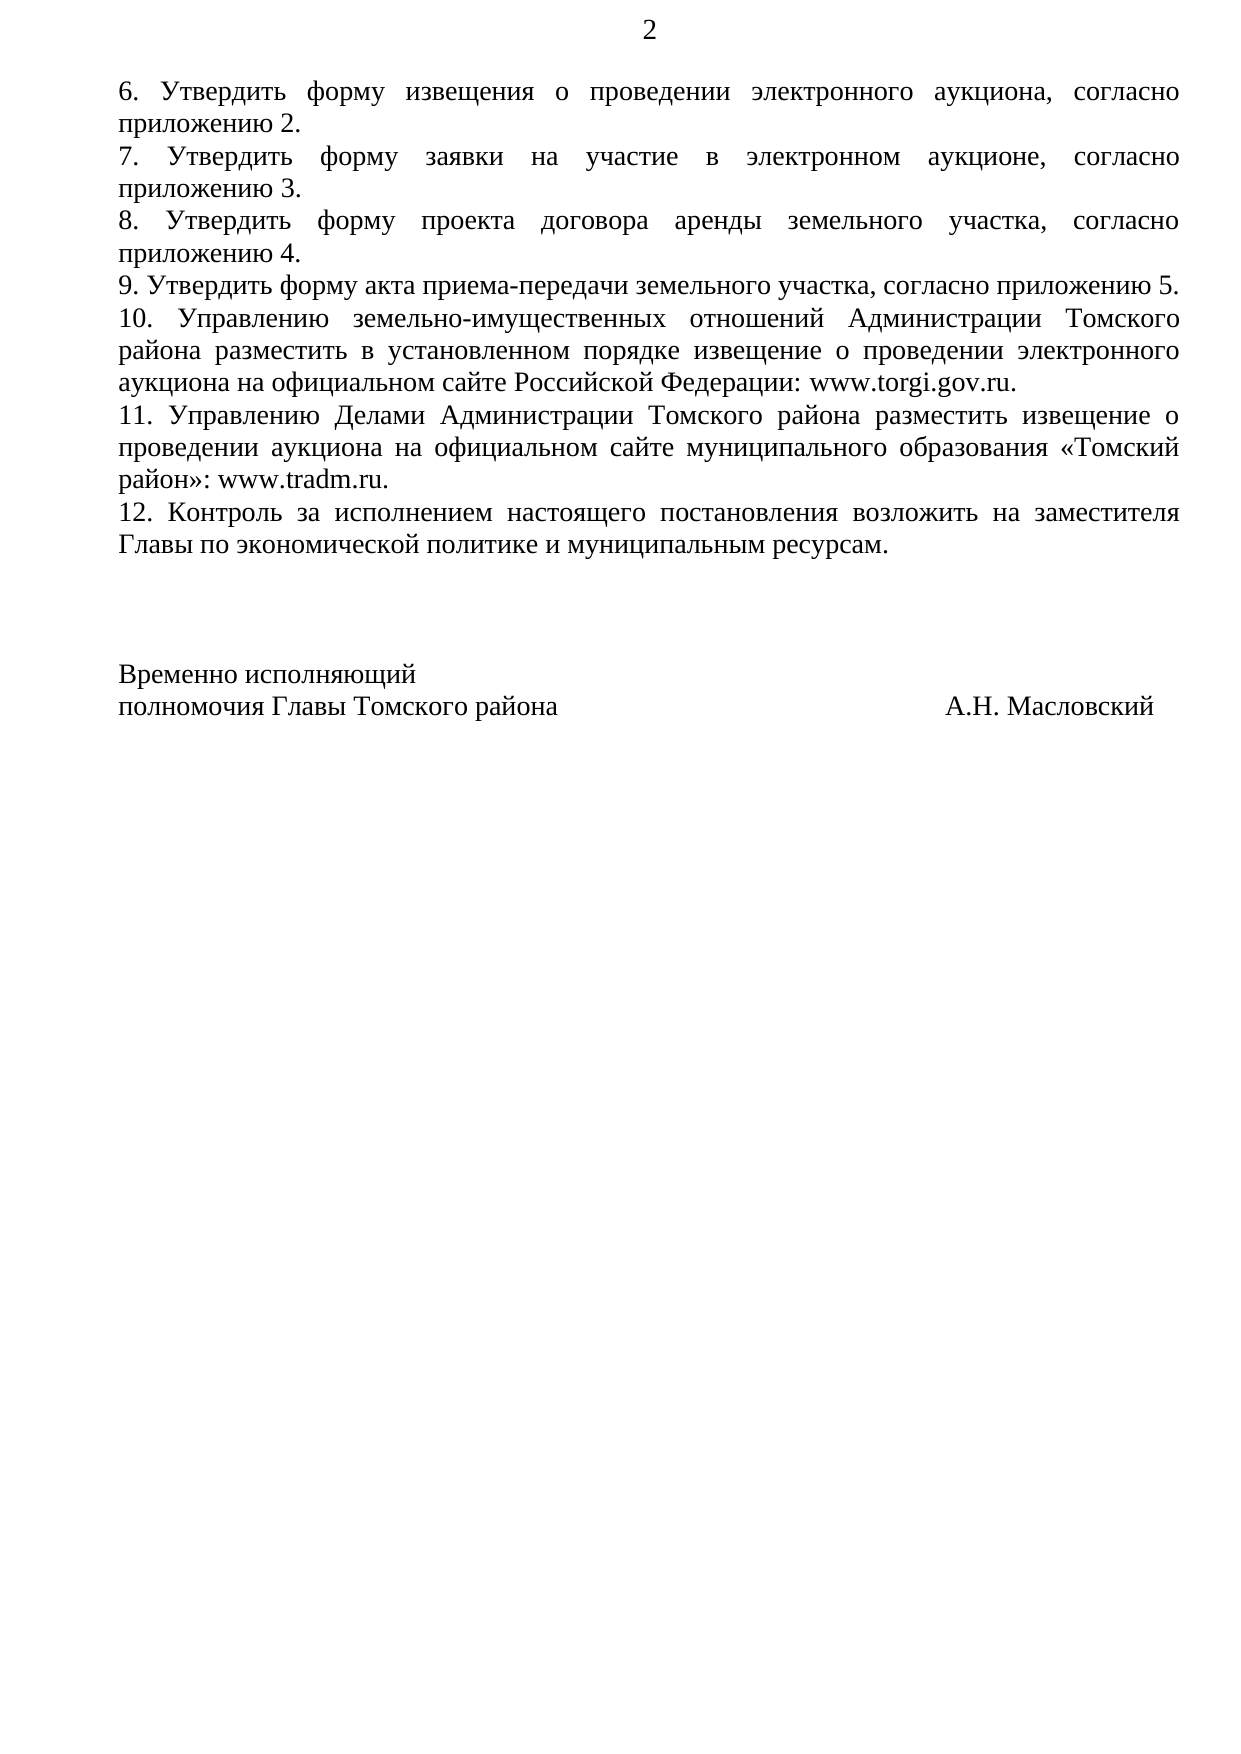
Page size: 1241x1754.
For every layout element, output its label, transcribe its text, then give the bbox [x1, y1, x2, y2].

text 7. Утвердить форму заявки на участие в электронном аукционе, согласно приложению 3. [118, 139, 1181, 203]
text 12. Контроль за исполнением настоящего постановления возложить на заместителя Главы по экономической политике и муниципальным ресурсам. [118, 495, 1181, 560]
text 6. Утвердить форму извещения о проведении электронного аукциона, согласно приложению 2. [118, 74, 1181, 139]
text 8. Утвердить форму проекта договора аренды земельного участка, согласно приложению 4. [118, 203, 1181, 268]
text 9. Утвердить форму акта приема-передачи земельного участка, согласно приложению 5. [118, 268, 1181, 301]
text полномочия Главы Томского района А.Н. Масловский [118, 689, 1181, 722]
text 11. Управлению Делами Администрации Томского района разместить извещение о проведении аукциона на официальном сайте муниципального образования «Томский район»: www.tradm.ru. [118, 398, 1181, 495]
text Временно исполняющий [118, 657, 1181, 689]
text 10. Управлению земельно-имущественных отношений Администрации Томского района разместить в установленном порядке извещение о проведении электронного аукциона на официальном сайте Российской Федерации: www.torgi.gov.ru. [118, 301, 1181, 398]
